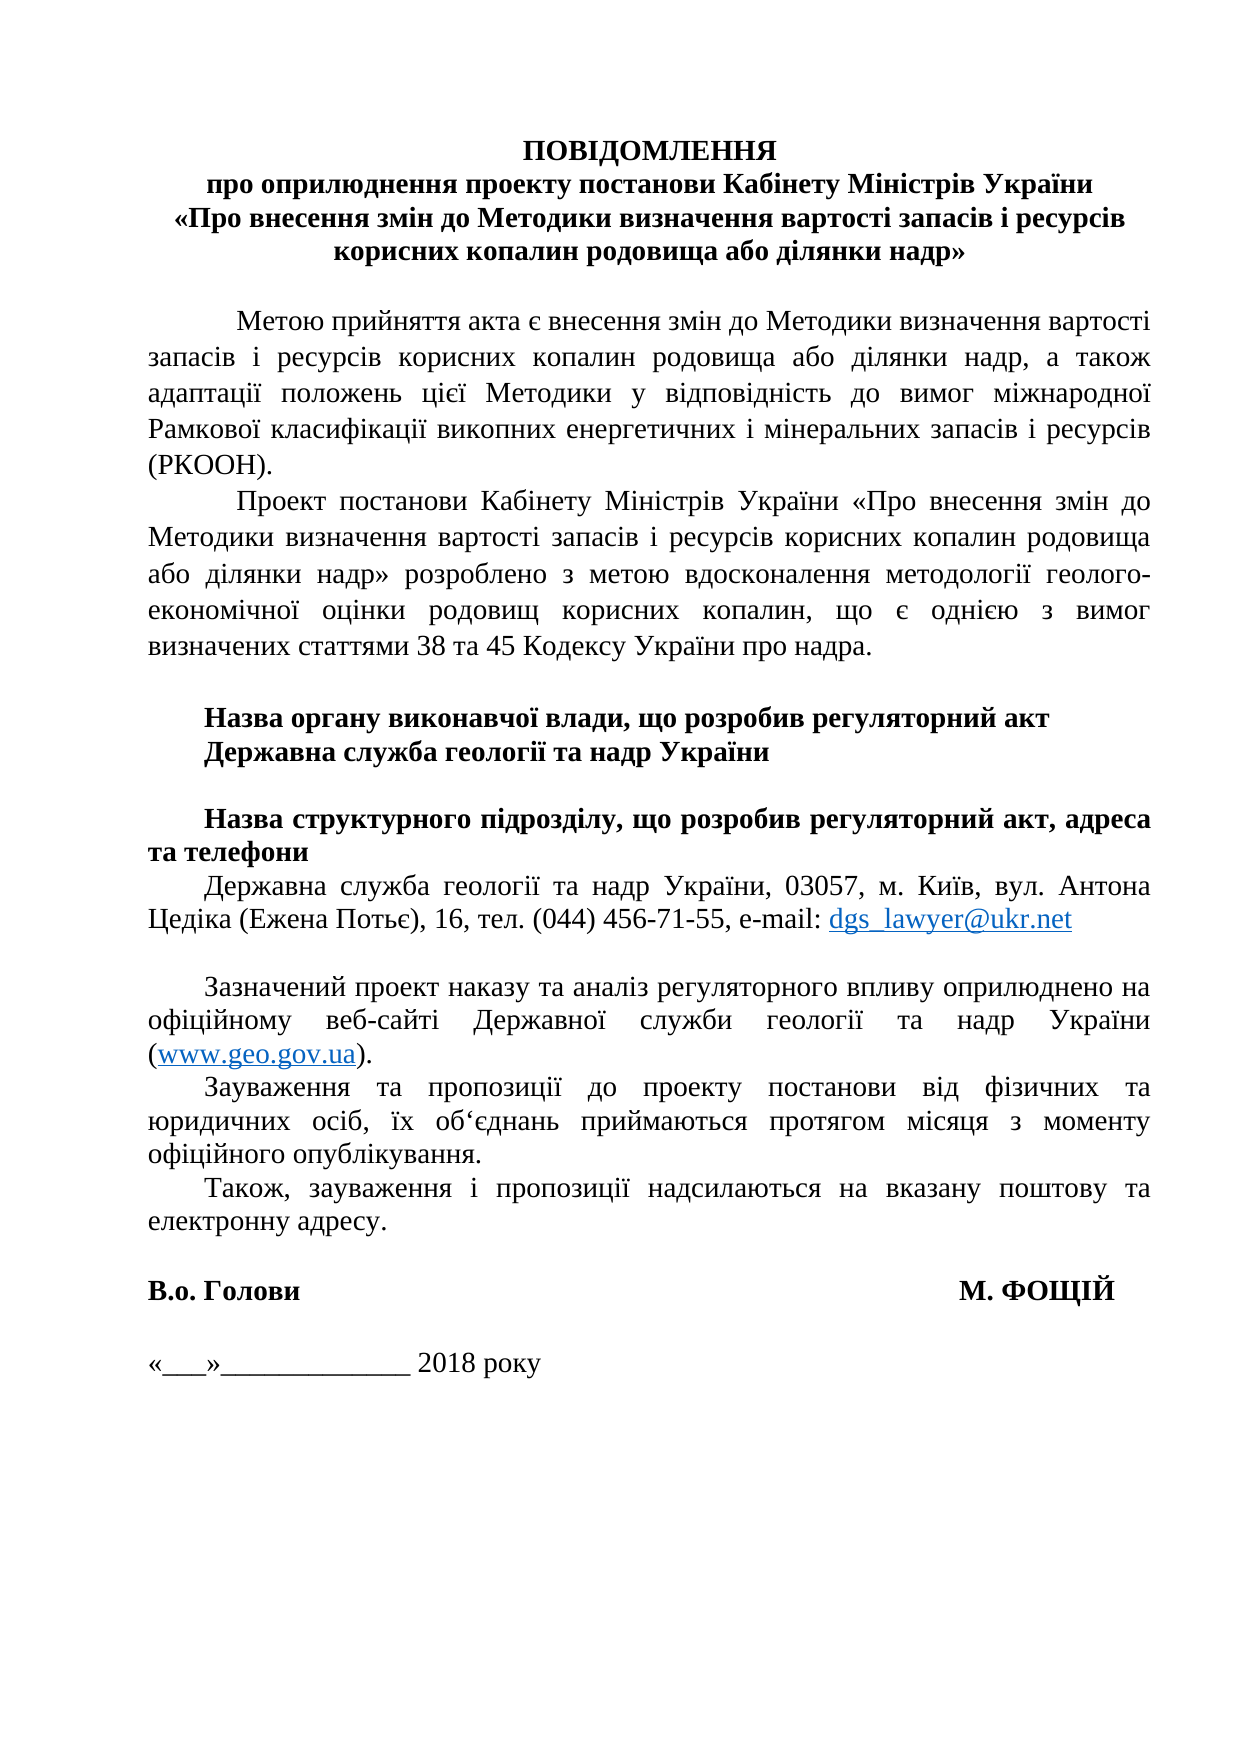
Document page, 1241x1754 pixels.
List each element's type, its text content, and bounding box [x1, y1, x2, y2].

text Метою прийняття акта є внесення змін до Методики визначення вартості запасів і ресурсів корисних копалин родовища або ділянки надр, а також адаптації положень цієї Методики у відповідність до вимог міжнародної Рамкової класифікації викопних енергетичних і мінеральних запасів і ресурсів (РКООН). [148, 303, 1152, 481]
text Проект постанови Кабінету Міністрів України «Про внесення змін до Методики визначення вартості запасів і ресурсів корисних копалин родовища або ділянки надр» розроблено з метою вдосконалення методології геолого-економічної оцінки родовищ корисних копалин, що є однією з вимог визначених статтями 38 та 45 Кодексу України про надра. [148, 483, 1152, 662]
text Державна служба геології та надр України [148, 734, 1152, 767]
text «Про внесення змін до Методики визначення вартості запасів і ресурсів корисних копалин родовища або ділянки надр» [148, 200, 1152, 267]
text Назва органу виконавчої влади, що розробив регуляторний акт [148, 700, 1152, 734]
text В.о. Голови М. ФОЩІЙ [148, 1273, 1152, 1307]
text про оприлюднення проекту постанови Кабінету Міністрів України [148, 166, 1152, 200]
text Зазначений проект наказу та аналіз регуляторного впливу оприлюднено на офіційному веб-сайті Державної служби геології та надр України (www.geo.gov.ua). [148, 969, 1152, 1069]
text Зауваження та пропозиції до проекту постанови від фізичних та юридичних осіб, їх об‘єднань приймаються протягом місяця з моменту офіційного опублікування. [148, 1069, 1152, 1170]
text «___»_____________ 2018 року [148, 1345, 1152, 1379]
text Назва структурного підрозділу, що розробив регуляторний акт, адреса та телефони [148, 801, 1152, 868]
text Також, зауваження і пропозиції надсилаються на вказану поштову та електронну адресу. [148, 1170, 1152, 1237]
text Державна служба геології та надр України, 03057, м. Київ, вул. Антона Цедіка (Ежена Потьє), 16, тел. (044) 456-71-55, e-mail: dgs_lawyer@ukr.net [148, 868, 1152, 935]
text ПОВІДОМЛЕННЯ [148, 133, 1152, 166]
